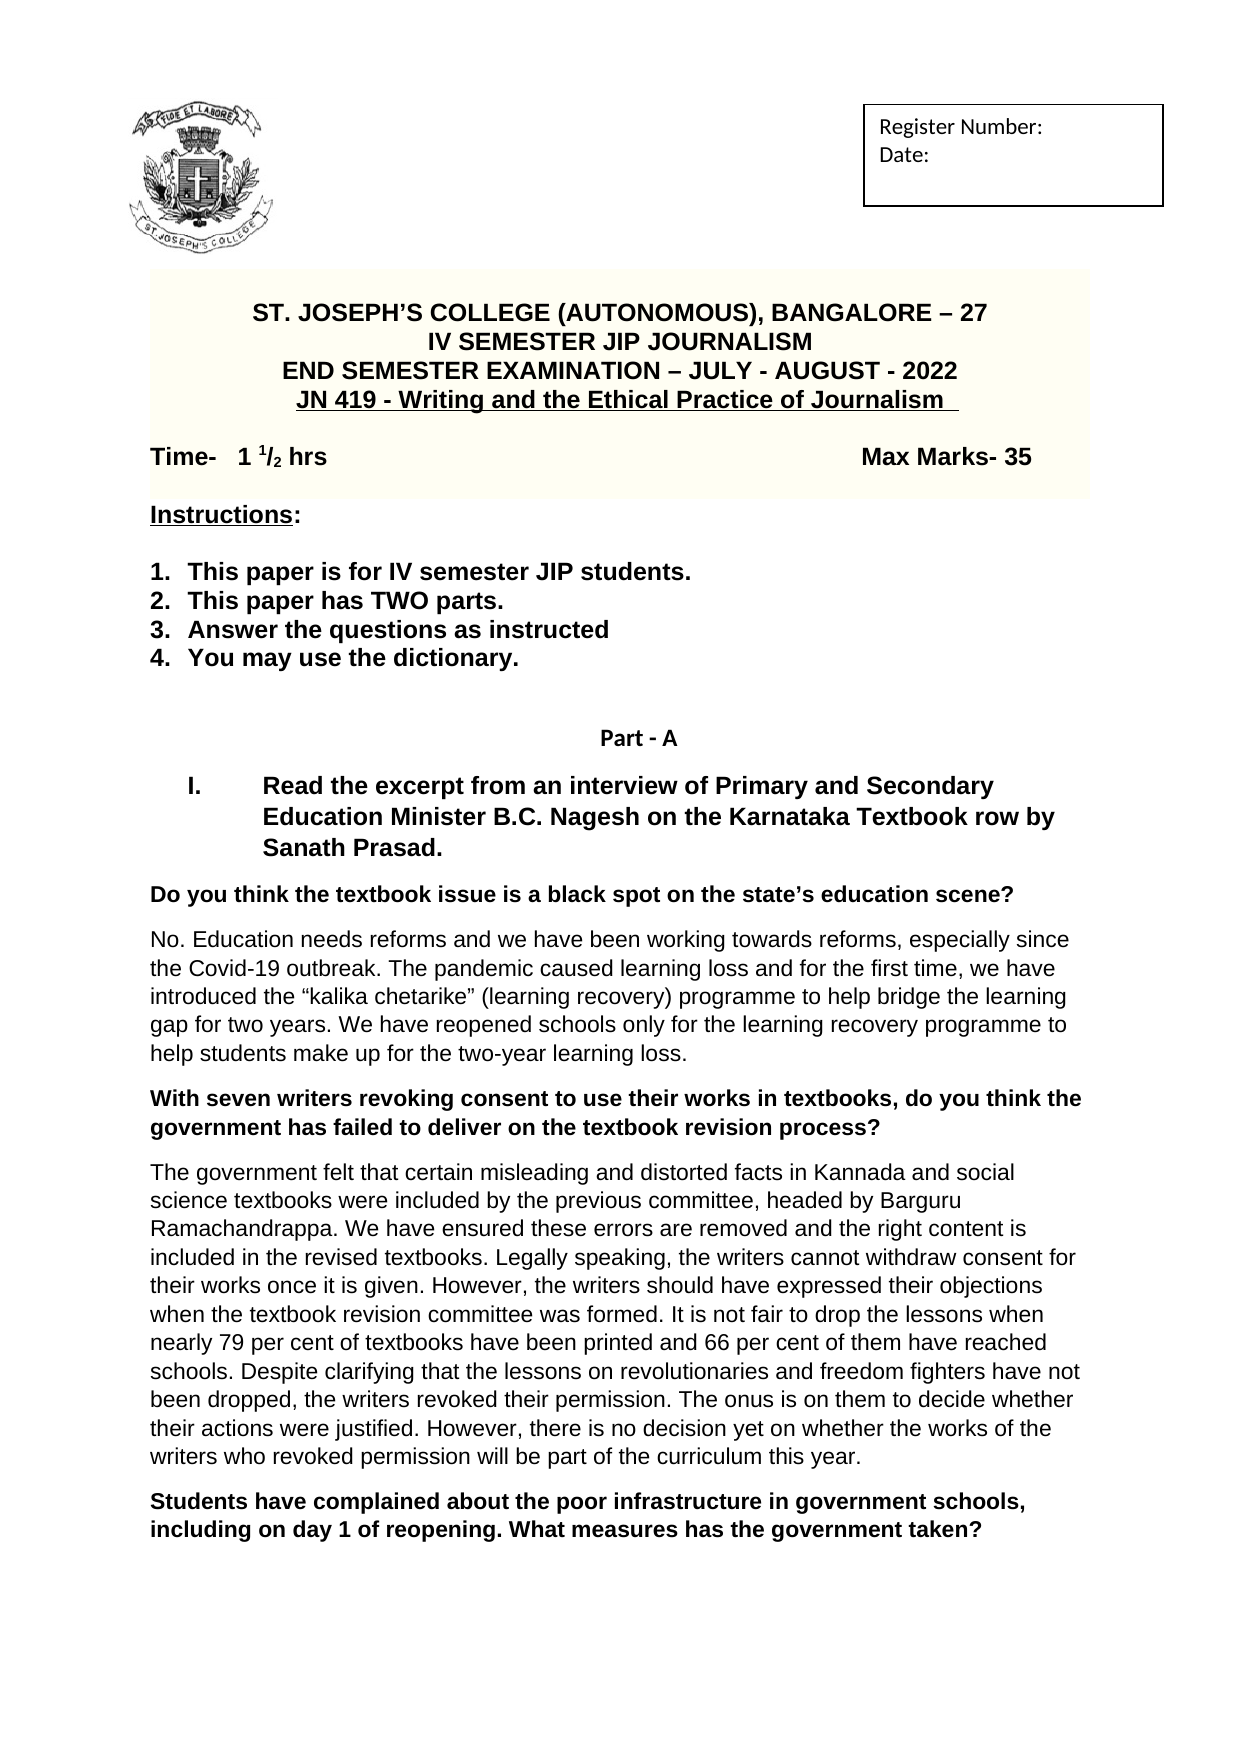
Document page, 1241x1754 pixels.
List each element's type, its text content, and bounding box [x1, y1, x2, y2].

text Time- 1 1/2 hrs Max Marks- 35 [150, 442, 1090, 471]
text Instructions: [150, 499, 1090, 528]
text No. Education needs reforms and we have been working towards reforms, especially since the Covid-19 outbreak. The pandemic caused learning loss and for the first time, we have introduced the “kalika chetarike” (learning recovery) programme to help bridge the learning gap for two years. We have reopened schools only for the learning recovery programme to help students make up for the two-year learning loss. [150, 926, 1090, 1066]
list Read the excerpt from an interview of Primary and Secondary Education Minister B.C. Nagesh on the Karnataka Textbook row by Sanath Prasad. [187, 771, 1090, 862]
text Students have complained about the poor infrastructure in government schools, including on day 1 of reopening. What measures has the government taken? [150, 1488, 1090, 1543]
text With seven writers revoking consent to use their works in textbooks, do you think the government has failed to deliver on the textbook revision process? [150, 1085, 1090, 1140]
picture [128, 98, 279, 255]
text Do you think the textbook issue is a black spot on the state’s education scene? [150, 881, 1090, 907]
list This paper is for IV semester JIP students. [150, 557, 1090, 586]
list Answer the questions as instructed [150, 614, 1090, 643]
text ST. JOSEPH’S COLLEGE (AUTONOMOUS), BANGALORE – 27 [150, 298, 1090, 327]
text The government felt that certain misleading and distorted facts in Kannada and social science textbooks were included by the previous committee, headed by Barguru Ramachandrappa. We have ensured these errors are removed and the right content is included in the revised textbooks. Legally speaking, the writers cannot withdraw consent for their works once it is given. However, the writers should have expressed their objections when the textbook revision committee was formed. It is not fair to drop the lessons when nearly 79 per cent of textbooks have been printed and 66 per cent of them have reached schools. Despite clarifying that the lessons on revolutionaries and freedom fighters have not been dropped, the writers revoked their permission. The onus is on them to decide whether their actions were justified. However, there is no decision yet on whether the works of the writers who revoked permission will be part of the curriculum this year. [150, 1158, 1090, 1469]
list You may use the dictionary. [150, 643, 1090, 672]
text Part - A [187, 722, 1090, 752]
list This paper has TWO parts. [150, 586, 1090, 614]
text JN 419 - Writing and the Ethical Practice of Journalism [150, 384, 1090, 413]
text IV SEMESTER JIP JOURNALISM END SEMESTER EXAMINATION – JULY - AUGUST - 2022 [150, 327, 1090, 384]
